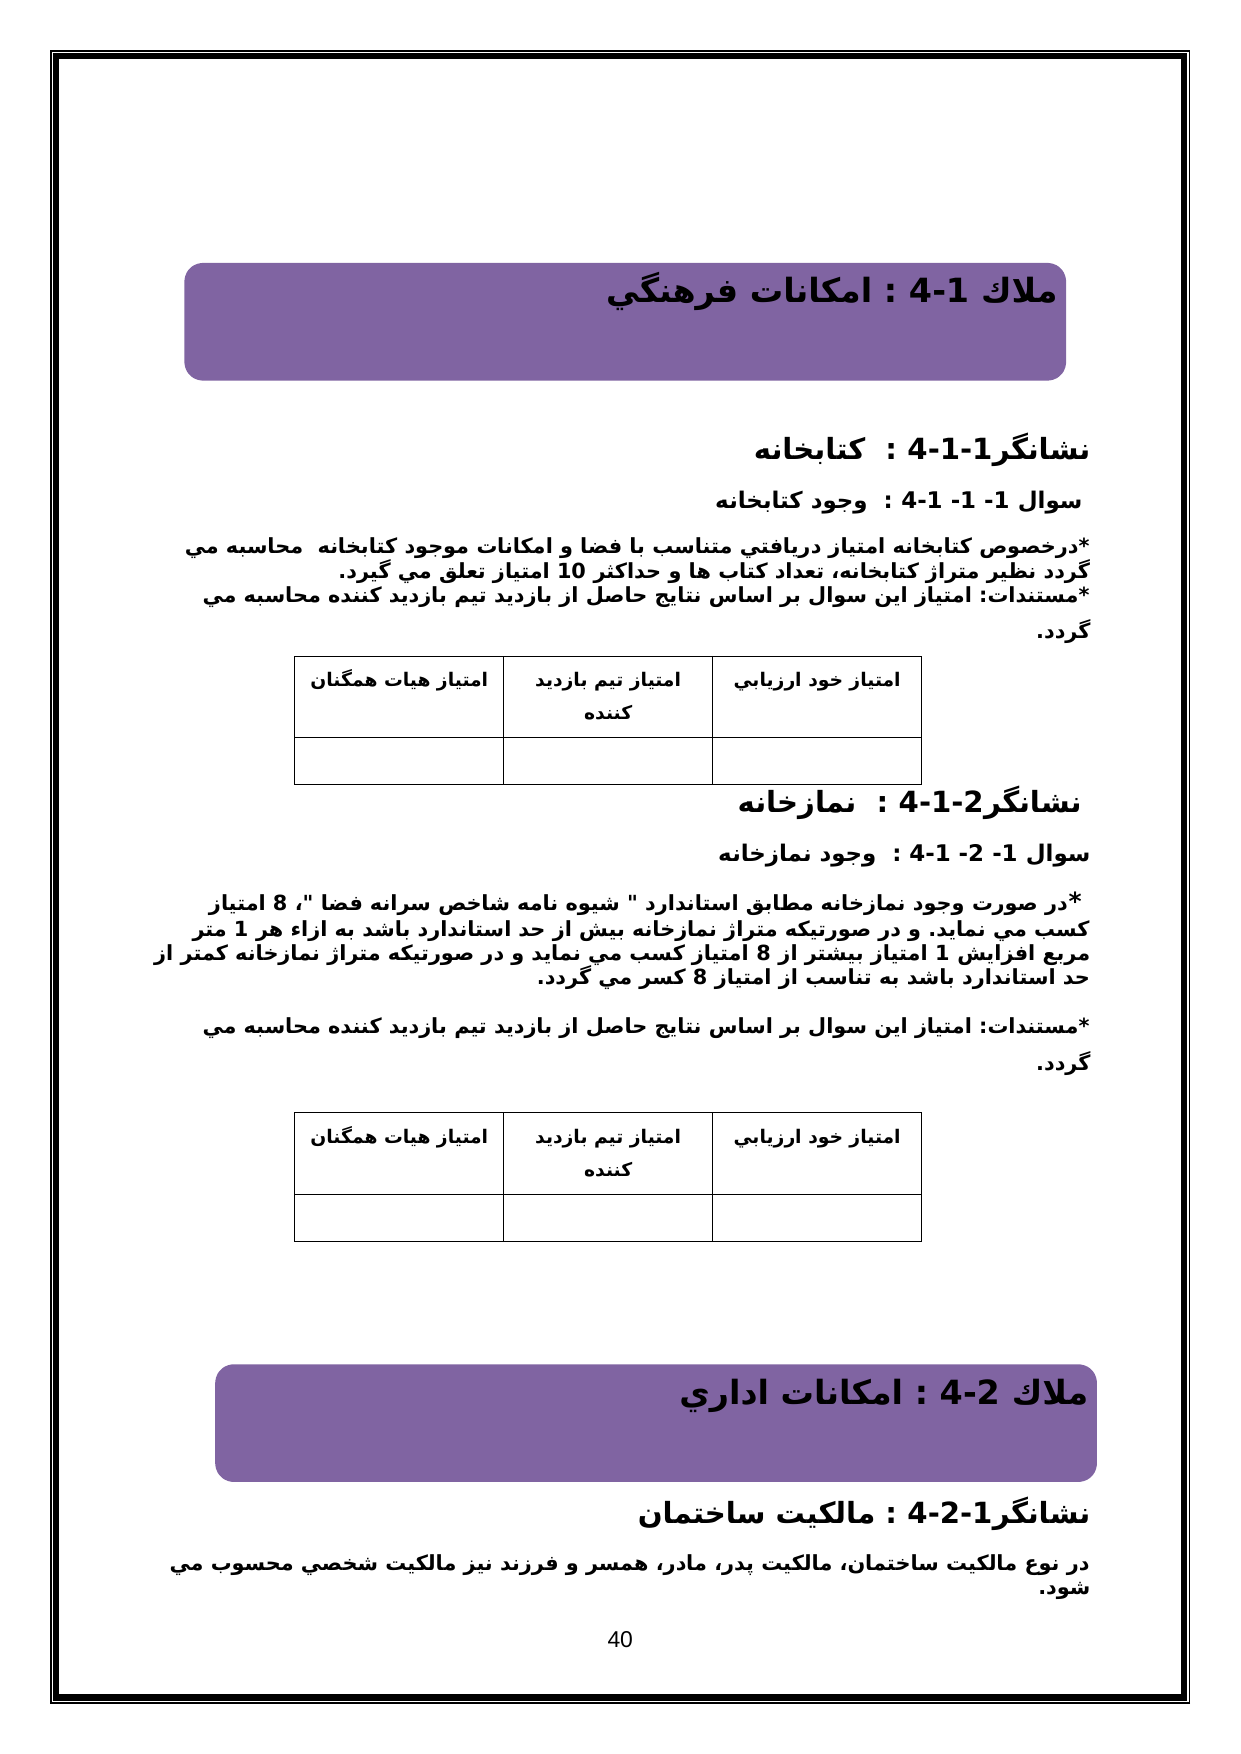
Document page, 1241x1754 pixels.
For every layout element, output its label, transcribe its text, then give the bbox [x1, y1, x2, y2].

table_cell [504, 1195, 712, 1241]
table_cell [295, 738, 503, 784]
table_header امتياز تيم بازديد كننده [504, 657, 712, 737]
text *مستندات: امتياز اين سوال بر اساس نتايج حاصل از بازديد تيم بازديد كننده محاسبه مي گردد. [150, 1014, 1090, 1075]
table_header امتياز خود ارزيابي [713, 1113, 921, 1194]
text *درخصوص كتابخانه امتياز دريافتي متناسب با فضا و امكانات موجود كتابخانه محاسبه مي گردد نظير متراژ كتابخانه، تعداد كتاب ها و حداكثر 10 امتياز تعلق مي گيرد. [150, 534, 1090, 583]
text *مستندات: امتياز اين سوال بر اساس نتايج حاصل از بازديد تيم بازديد كننده محاسبه مي گردد. [150, 583, 1090, 644]
text نشانگر1-2-4 : مالكيت ساختمان [187, 1496, 1090, 1530]
table_header امتياز هيات همگنان [295, 1113, 503, 1194]
table_header امتياز هيات همگنان [295, 657, 503, 737]
text سوال 1- 1- 1-4 : وجود كتابخانه [150, 487, 1090, 514]
table_header امتياز تيم بازديد كننده [504, 1113, 712, 1194]
text نشانگر1-1-4 : كتابخانه [150, 432, 1090, 466]
text در نوع مالكيت ساختمان، مالكيت پدر، مادر، همسر و فرزند نيز مالكيت شخصي محسوب مي شود. [150, 1551, 1090, 1599]
text *در صورت وجود نمازخانه مطابق استاندارد " شيوه نامه شاخص سرانه فضا "، 8 امتياز كسب مي نمايد. و در صورتيكه متراژ نمازخانه بيش از حد استاندارد باشد به ازاء هر 1 متر مربع افزايش 1 امتياز بيشتر از 8 امتياز كسب مي نمايد و در صورتيكه متراژ نمازخانه كمتر از حد استاندارد باشد به تناسب از امتياز 8 كسر مي گردد. [150, 888, 1090, 989]
text سوال 1- 2- 1-4 : وجود نمازخانه [150, 840, 1090, 867]
table_cell [504, 738, 712, 784]
table_cell [713, 1195, 921, 1241]
table_header امتياز خود ارزيابي [713, 657, 921, 737]
table_cell [713, 738, 921, 784]
text نشانگر2-1-4 : نمازخانه [150, 785, 1090, 819]
table_cell [295, 1195, 503, 1241]
